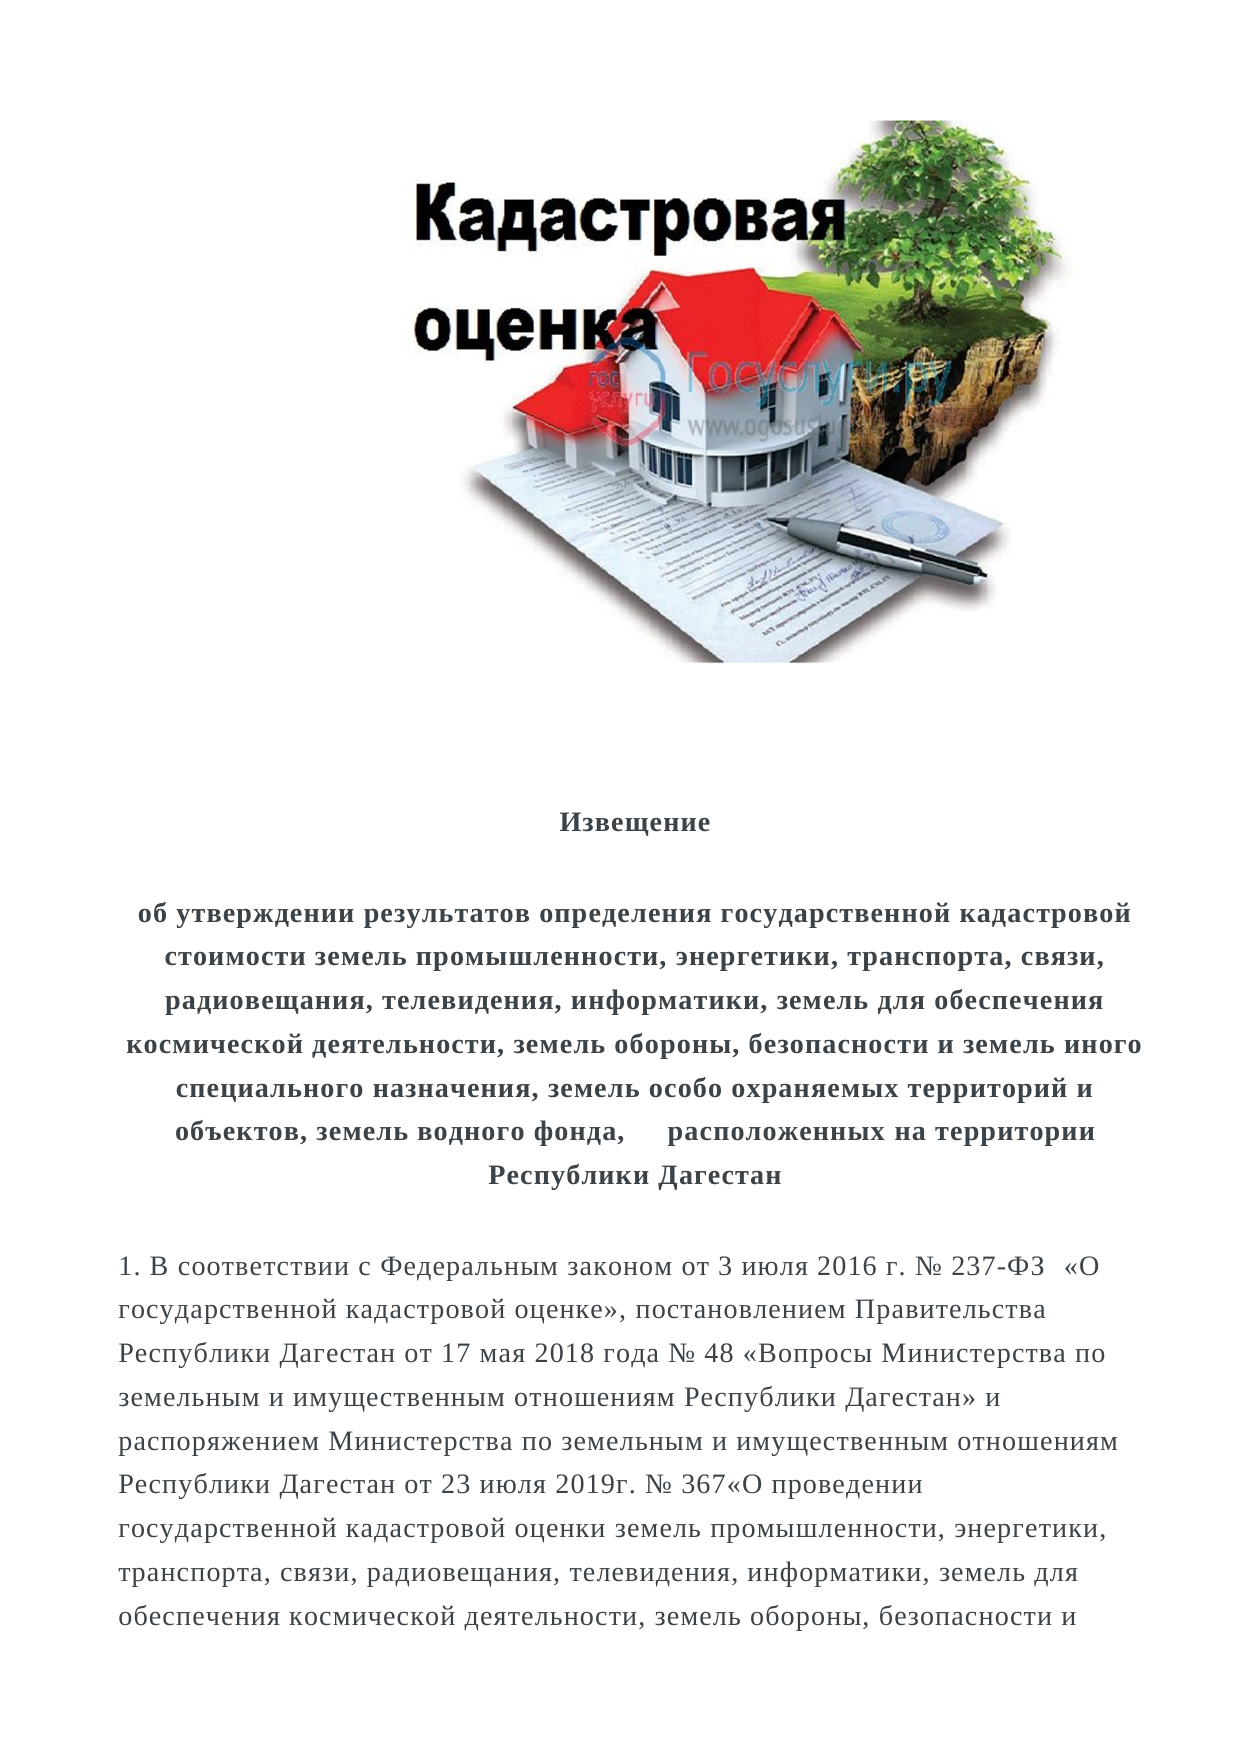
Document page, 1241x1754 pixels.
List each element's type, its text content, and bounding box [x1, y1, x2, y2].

text Извещение [118, 794, 1152, 837]
picture [118, 118, 1093, 743]
text об утверждении результатов определения государственной кадастровой стоимости земель промышленности, энергетики, транспорта, связи, радиовещания, телевидения, информатики, земель для обеспечения космической деятельности, земель обороны, безопасности и земель иного специального назначения, земель особо охраняемых территорий и объектов, земель водного фонда, расположенных на территории Республики Дагестан [118, 884, 1152, 1191]
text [118, 1237, 1152, 1631]
